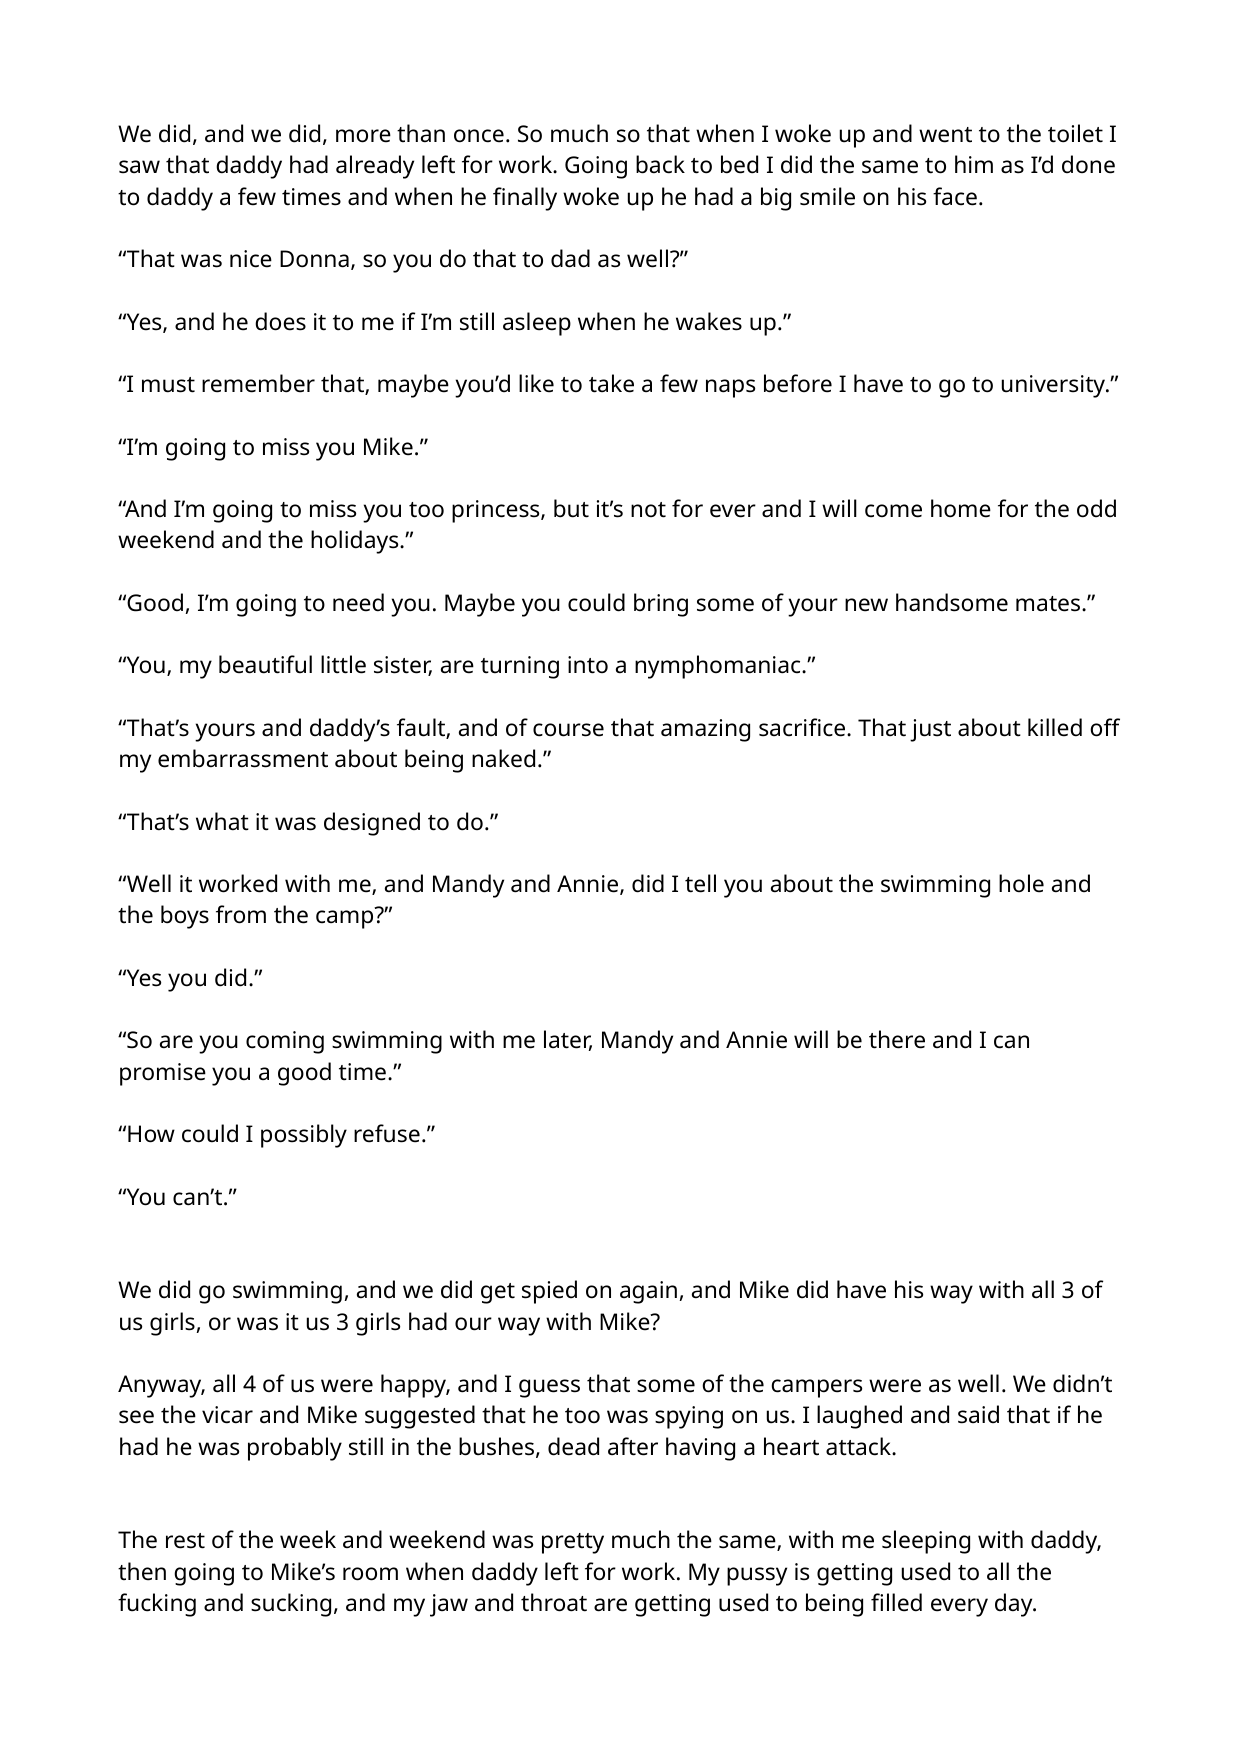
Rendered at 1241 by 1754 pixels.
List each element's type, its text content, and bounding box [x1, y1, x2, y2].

text “You, my beautiful little sister, are turning into a nymphomaniac.” [118, 649, 1122, 681]
text “And I’m going to miss you too princess, but it’s not for ever and I will come home for the odd weekend and the holidays.” [118, 493, 1122, 556]
text “Good, I’m going to need you. Maybe you could bring some of your new handsome mates.” [118, 587, 1122, 618]
text “Yes, and he does it to me if I’m still asleep when he wakes up.” [118, 306, 1122, 337]
text We did, and we did, more than once. So much so that when I woke up and went to the toilet I saw that daddy had already left for work. Going back to bed I did the same to him as I’d done to daddy a few times and when he finally woke up he had a big smile on his face. [118, 118, 1122, 212]
text “That’s yours and daddy’s fault, and of course that amazing sacrifice. That just about killed off my embarrassment about being naked.” [118, 712, 1122, 774]
text “So are you coming swimming with me later, Mandy and Annie will be there and I can promise you a good time.” [118, 1024, 1122, 1087]
text “I’m going to miss you Mike.” [118, 431, 1122, 462]
text “I must remember that, maybe you’d like to take a few naps before I have to go to university.” [118, 368, 1122, 399]
text “That was nice Donna, so you do that to dad as well?” [118, 243, 1122, 274]
text We did go swimming, and we did get spied on again, and Mike did have his way with all 3 of us girls, or was it us 3 girls had our way with Mike? [118, 1274, 1122, 1337]
text “You can’t.” [118, 1181, 1122, 1212]
text “Well it worked with me, and Mandy and Annie, did I tell you about the swimming hole and the boys from the camp?” [118, 868, 1122, 931]
text The rest of the week and weekend was pretty much the same, with me sleeping with daddy, then going to Mike’s room when daddy left for work. My pussy is getting used to all the fucking and sucking, and my jaw and throat are getting used to being filled every day. [118, 1524, 1122, 1618]
text “Yes you did.” [118, 962, 1122, 993]
text “That’s what it was designed to do.” [118, 806, 1122, 837]
text “How could I possibly refuse.” [118, 1118, 1122, 1149]
text Anyway, all 4 of us were happy, and I guess that some of the campers were as well. We didn’t see the vicar and Mike suggested that he too was spying on us. I laughed and said that if he had he was probably still in the bushes, dead after having a heart attack. [118, 1368, 1122, 1462]
